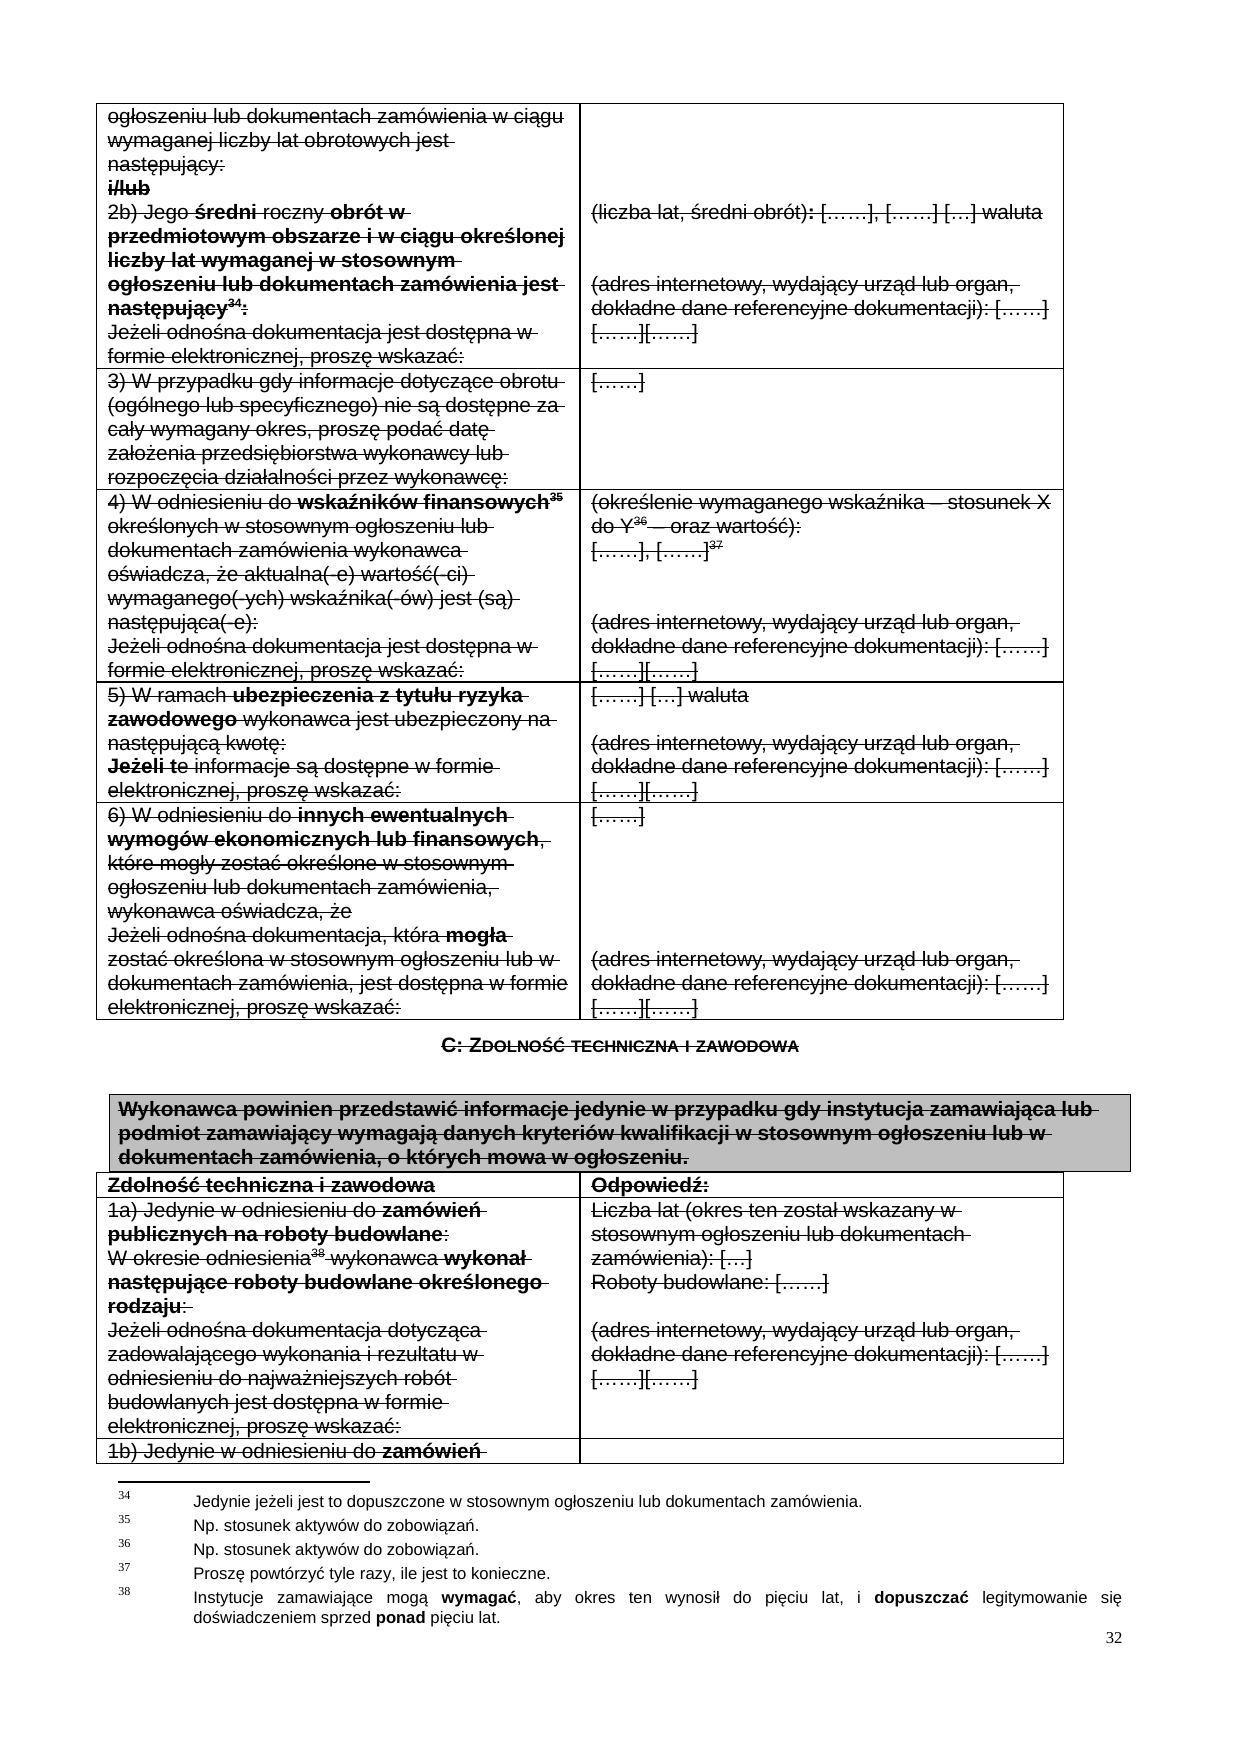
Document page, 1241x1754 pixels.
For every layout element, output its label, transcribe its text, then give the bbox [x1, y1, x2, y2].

table_header Odpowiedź: [581, 1173, 1063, 1197]
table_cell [581, 1439, 1063, 1463]
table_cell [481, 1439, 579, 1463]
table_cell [581, 104, 1063, 368]
table_cell 1a) Jedynie w odniesieniu do zamówień publicznych na roboty budowlane: W okresie odniesienia wykonawca wykonał następujące roboty budowlane określonego rodzaju: Jeżeli odnośna dokumentacja dotycząca zadowalającego wykonania i rezultatu w odniesieniu do najważniejszych robót budowlanych jest dostępna w formie elektronicznej, proszę wskazać: [97, 1198, 579, 1438]
title C: Zdolność techniczna i zawodowa [118, 1032, 1122, 1056]
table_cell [97, 104, 579, 368]
table_cell [……] (adres internetowy, wydający urząd lub organ, dokładne dane referencyjne dokumentacji): [……][……][……] [581, 803, 1063, 1019]
text Wykonawca powinien przedstawić informacje jedynie w przypadku gdy instytucja zamawiająca lub podmiot zamawiający wymagają danych kryteriów kwalifikacji w stosownym ogłoszeniu lub w dokumentach zamówienia, o których mowa w ogłoszeniu. [110, 1095, 1130, 1171]
table_cell 6) W odniesieniu do innych ewentualnych wymogów ekonomicznych lub finansowych, które mogły zostać określone w stosownym ogłoszeniu lub dokumentach zamówienia, wykonawca oświadcza, że Jeżeli odnośna dokumentacja, która mogła zostać określona w stosownym ogłoszeniu lub w dokumentach zamówienia, jest dostępna w formie elektronicznej, proszę wskazać: [97, 803, 579, 1019]
table_cell Liczba lat (okres ten został wskazany w stosownym ogłoszeniu lub dokumentach zamówienia): […] Roboty budowlane: [……] (adres internetowy, wydający urząd lub organ, dokładne dane referencyjne dokumentacji): [……][……][……] [581, 1198, 1063, 1438]
table_cell 4) W odniesieniu do wskaźników finansowych określonych w stosownym ogłoszeniu lub dokumentach zamówienia wykonawca oświadcza, że aktualna(-e) wartość(-ci) wymaganego(-ych) wskaźnika(-ów) jest (są) następująca(-e): Jeżeli odnośna dokumentacja jest dostępna w formie elektronicznej, proszę wskazać: [97, 490, 579, 681]
table_header Zdolność techniczna i zawodowa [97, 1173, 579, 1197]
table_cell 5) W ramach ubezpieczenia z tytułu ryzyka zawodowego wykonawca jest ubezpieczony na następującą kwotę: Jeżeli te informacje są dostępne w formie elektronicznej, proszę wskazać: [97, 683, 579, 802]
table_cell (określenie wymaganego wskaźnika – stosunek X do Y – oraz wartość): [……], [……] (adres internetowy, wydający urząd lub organ, dokładne dane referencyjne dokumentacji): [……][……][……] [581, 490, 1063, 681]
table_cell [……] [581, 369, 1063, 489]
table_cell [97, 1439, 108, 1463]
table_cell 3) W przypadku gdy informacje dotyczące obrotu (ogólnego lub specyficznego) nie są dostępne za cały wymagany okres, proszę podać datę założenia przedsiębiorstwa wykonawcy lub rozpoczęcia działalności przez wykonawcę: [97, 369, 579, 489]
table_cell [……] […] waluta (adres internetowy, wydający urząd lub organ, dokładne dane referencyjne dokumentacji): [……][……][……] [581, 683, 1063, 802]
